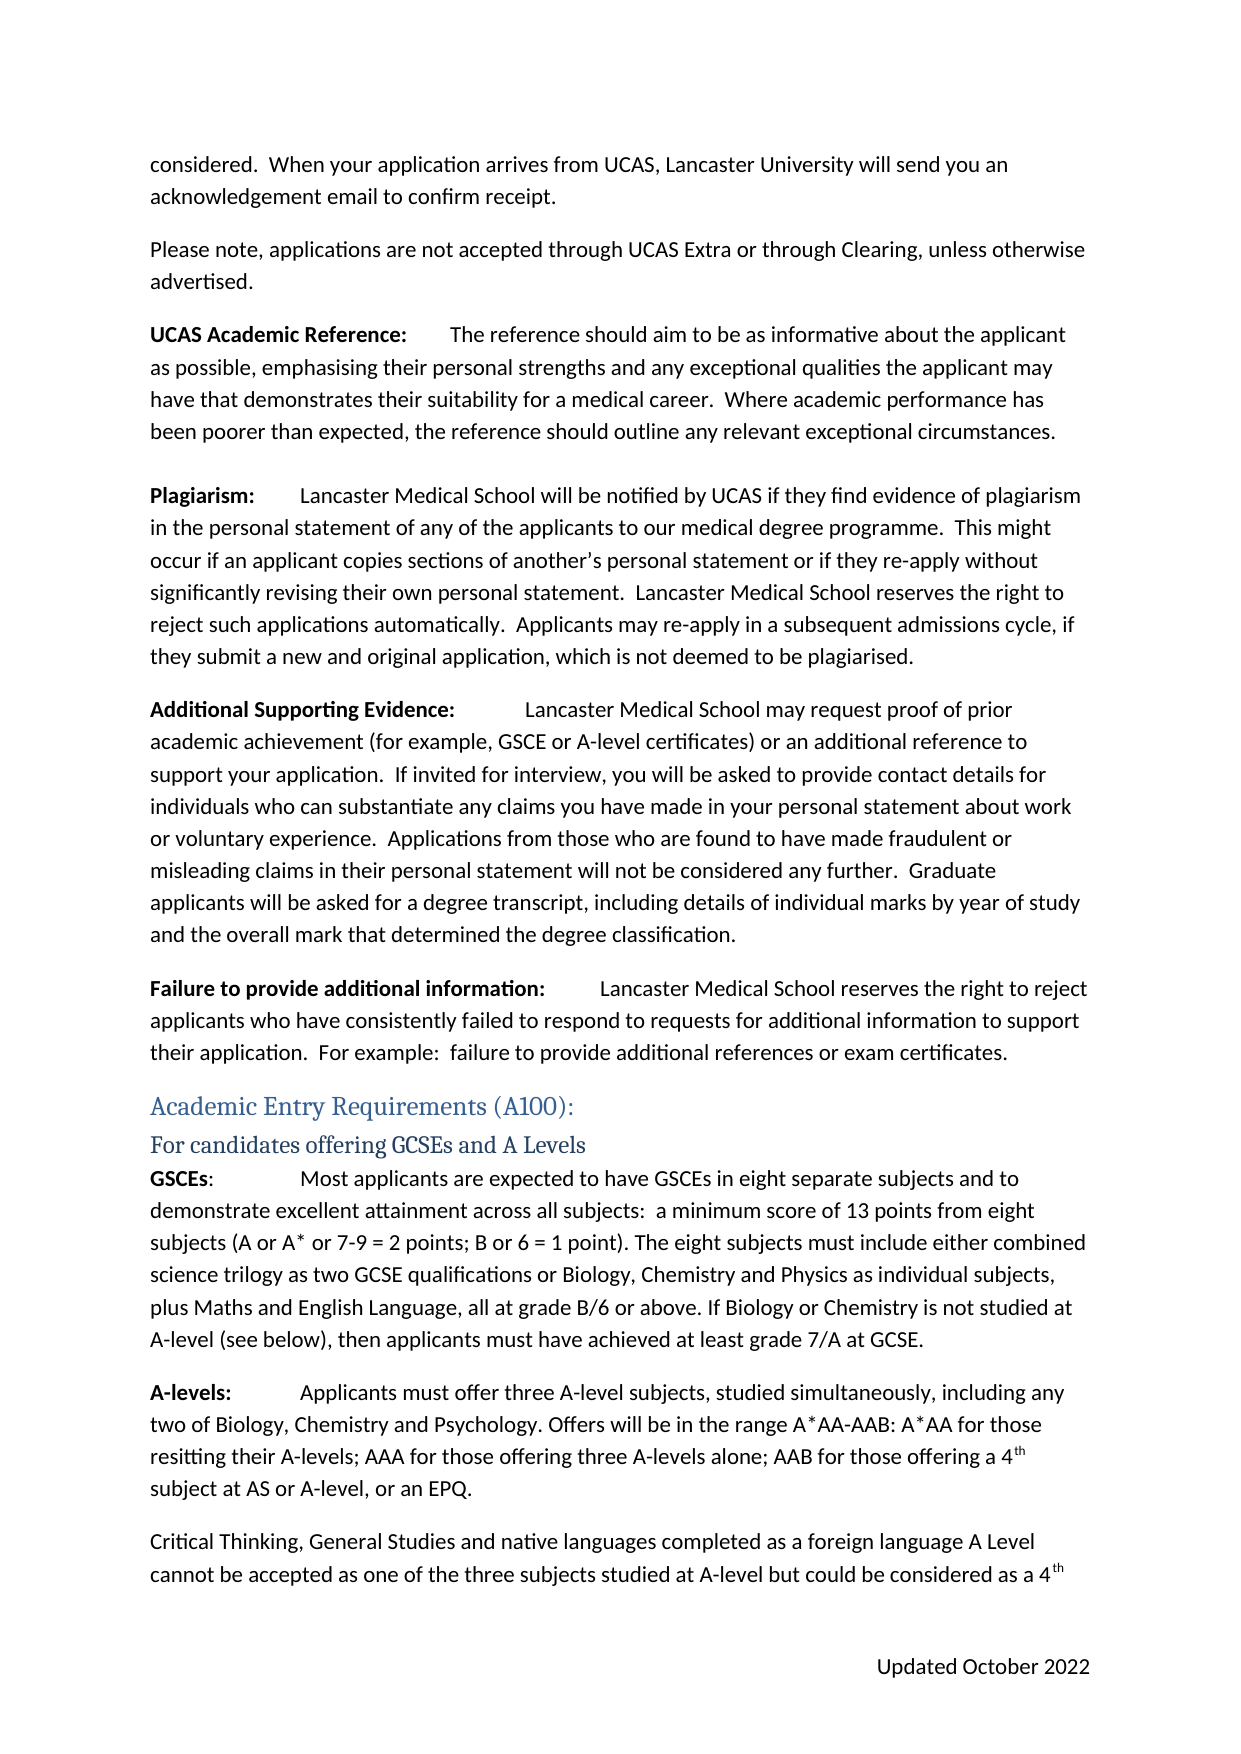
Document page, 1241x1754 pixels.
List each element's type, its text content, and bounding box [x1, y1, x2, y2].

text Failure to provide additional information: Lancaster Medical School reserves the right to reject applicants who have consistently failed to respond to requests for additional information to support their application. For example: failure to provide additional references or exam certificates. [150, 974, 1090, 1066]
subtitle For candidates offering GCSEs and A Levels [150, 1131, 1090, 1160]
text A-levels: Applicants must offer three A-level subjects, studied simultaneously, including any two of Biology, Chemistry and Psychology. Offers will be in the range A*AA-AAB: A*AA for those resitting their A-levels; AAA for those offering three A-levels alone; AAB for those offering a 4th subject at AS or A-level, or an EPQ. [150, 1378, 1090, 1502]
text Additional Supporting Evidence: Lancaster Medical School may request proof of prior academic achievement (for example, GSCE or A-level certificates) or an additional reference to support your application. If invited for interview, you will be asked to provide contact details for individuals who can substantiate any claims you have made in your personal statement about work or voluntary experience. Applications from those who are found to have made fraudulent or misleading claims in their personal statement will not be considered any further. Graduate applicants will be asked for a degree transcript, including details of individual marks by year of study and the overall mark that determined the degree classification. [150, 695, 1090, 949]
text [150, 1527, 1090, 1588]
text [150, 150, 1090, 210]
text Please note, applications are not accepted through UCAS Extra or through Clearing, unless otherwise advertised. [150, 235, 1090, 295]
text GSCEs: Most applicants are expected to have GSCEs in eight separate subjects and to demonstrate excellent attainment across all subjects: a minimum score of 13 points from eight subjects (A or A* or 7-9 = 2 points; B or 6 = 1 point). The eight subjects must include either combined science trilogy as two GCSE qualifications or Biology, Chemistry and Physics as individual subjects, plus Maths and English Language, all at grade B/6 or above. If Biology or Chemistry is not studied at A-level (see below), then applicants must have achieved at least grade 7/A at GCSE. [150, 1164, 1090, 1353]
text Plagiarism: Lancaster Medical School will be notified by UCAS if they find evidence of plagiarism in the personal statement of any of the applicants to our medical degree programme. This might occur if an applicant copies sections of another’s personal statement or if they re-apply without significantly revising their own personal statement. Lancaster Medical School reserves the right to reject such applications automatically. Applicants may re-apply in a subsequent admissions cycle, if they submit a new and original application, which is not deemed to be plagiarised. [150, 481, 1090, 670]
text UCAS Academic Reference: The reference should aim to be as informative about the applicant as possible, emphasising their personal strengths and any exceptional qualities the applicant may have that demonstrates their suitability for a medical career. Where academic performance has been poorer than expected, the reference should outline any relevant exceptional circumstances. [150, 320, 1090, 445]
subtitle Academic Entry Requirements (A100): [150, 1091, 1090, 1122]
